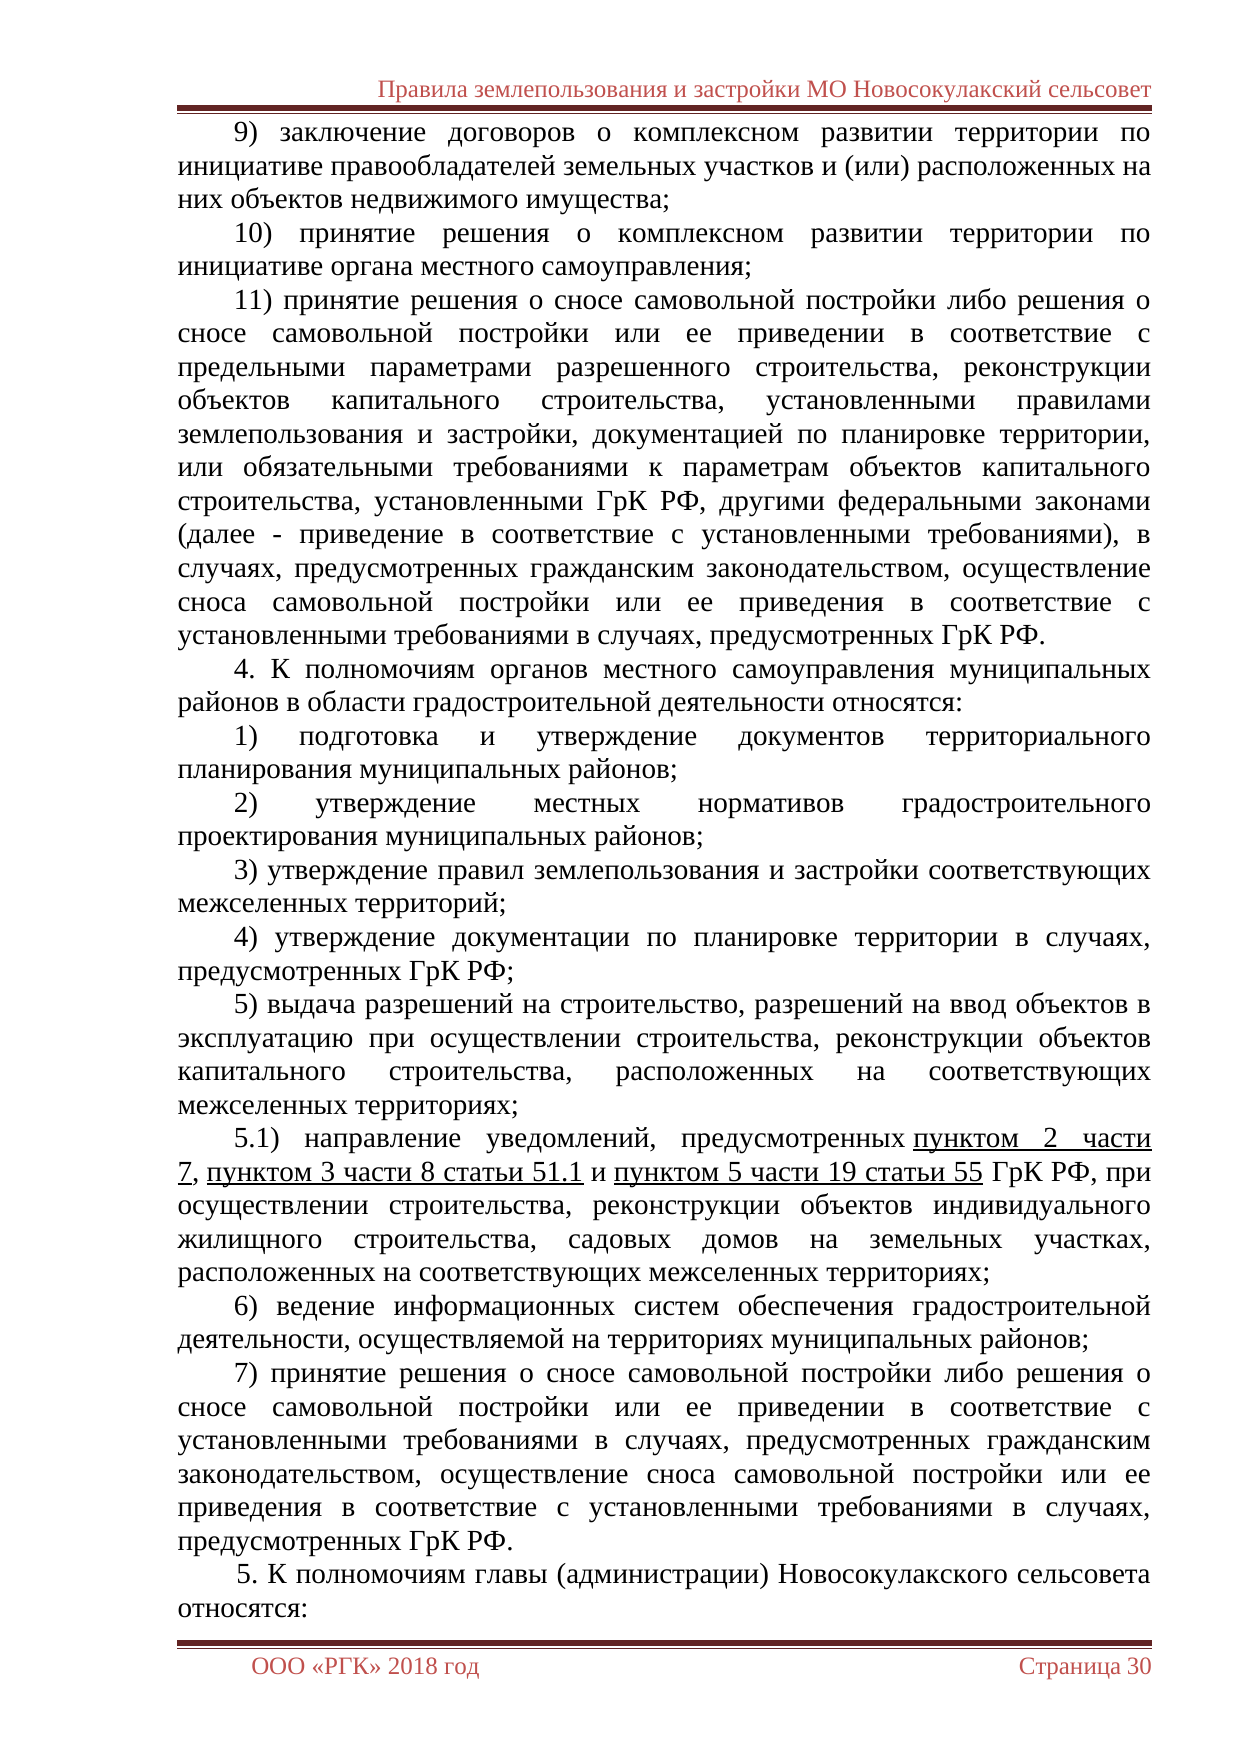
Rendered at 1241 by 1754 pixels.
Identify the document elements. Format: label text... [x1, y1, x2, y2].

text 5.1) направление уведомлений, предусмотренных пунктом 2 части 7, пунктом 3 части 8 статьи 51.1 и пунктом 5 части 19 статьи 55 ГрК РФ, при осуществлении строительства, реконструкции объектов индивидуального жилищного строительства, садовых домов на земельных участках, расположенных на соответствующих межселенных территориях; [177, 1120, 1152, 1288]
text 4. К полномочиям органов местного самоуправления муниципальных районов в области градостроительной деятельности относятся: [177, 651, 1152, 718]
text 5. К полномочиям главы (администрации) Новосокулакского сельсовета относятся: [177, 1556, 1152, 1623]
text 4) утверждение документации по планировке территории в случаях, предусмотренных ГрК РФ; [177, 919, 1152, 986]
text 1) подготовка и утверждение документов территориального планирования муниципальных районов; [177, 718, 1152, 785]
text 5) выдача разрешений на строительство, разрешений на ввод объектов в эксплуатацию при осуществлении строительства, реконструкции объектов капитального строительства, расположенных на соответствующих межселенных территориях; [177, 986, 1152, 1120]
text 6) ведение информационных систем обеспечения градостроительной деятельности, осуществляемой на территориях муниципальных районов; [177, 1288, 1152, 1355]
text 7) принятие решения о сносе самовольной постройки либо решения о сносе самовольной постройки или ее приведении в соответствие с установленными требованиями в случаях, предусмотренных гражданским законодательством, осуществление сноса самовольной постройки или ее приведения в соответствие с установленными требованиями в случаях, предусмотренных ГрК РФ. [177, 1355, 1152, 1556]
text 2) утверждение местных нормативов градостроительного проектирования муниципальных районов; [177, 785, 1152, 852]
text 9) заключение договоров о комплексном развитии территории по инициативе правообладателей земельных участков и (или) расположенных на них объектов недвижимого имущества; [177, 114, 1152, 215]
text 3) утверждение правил землепользования и застройки соответствующих межселенных территорий; [177, 852, 1152, 919]
text 11) принятие решения о сносе самовольной постройки либо решения о сносе самовольной постройки или ее приведении в соответствие с предельными параметрами разрешенного строительства, реконструкции объектов капитального строительства, установленными правилами землепользования и застройки, документацией по планировке территории, или обязательными требованиями к параметрам объектов капитального строительства, установленными ГрК РФ, другими федеральными законами (далее - приведение в соответствие с установленными требованиями), в случаях, предусмотренных гражданским законодательством, осуществление сноса самовольной постройки или ее приведения в соответствие с установленными требованиями в случаях, предусмотренных ГрК РФ. [177, 282, 1152, 651]
text 10) принятие решения о комплексном развитии территории по инициативе органа местного самоуправления; [177, 215, 1152, 282]
